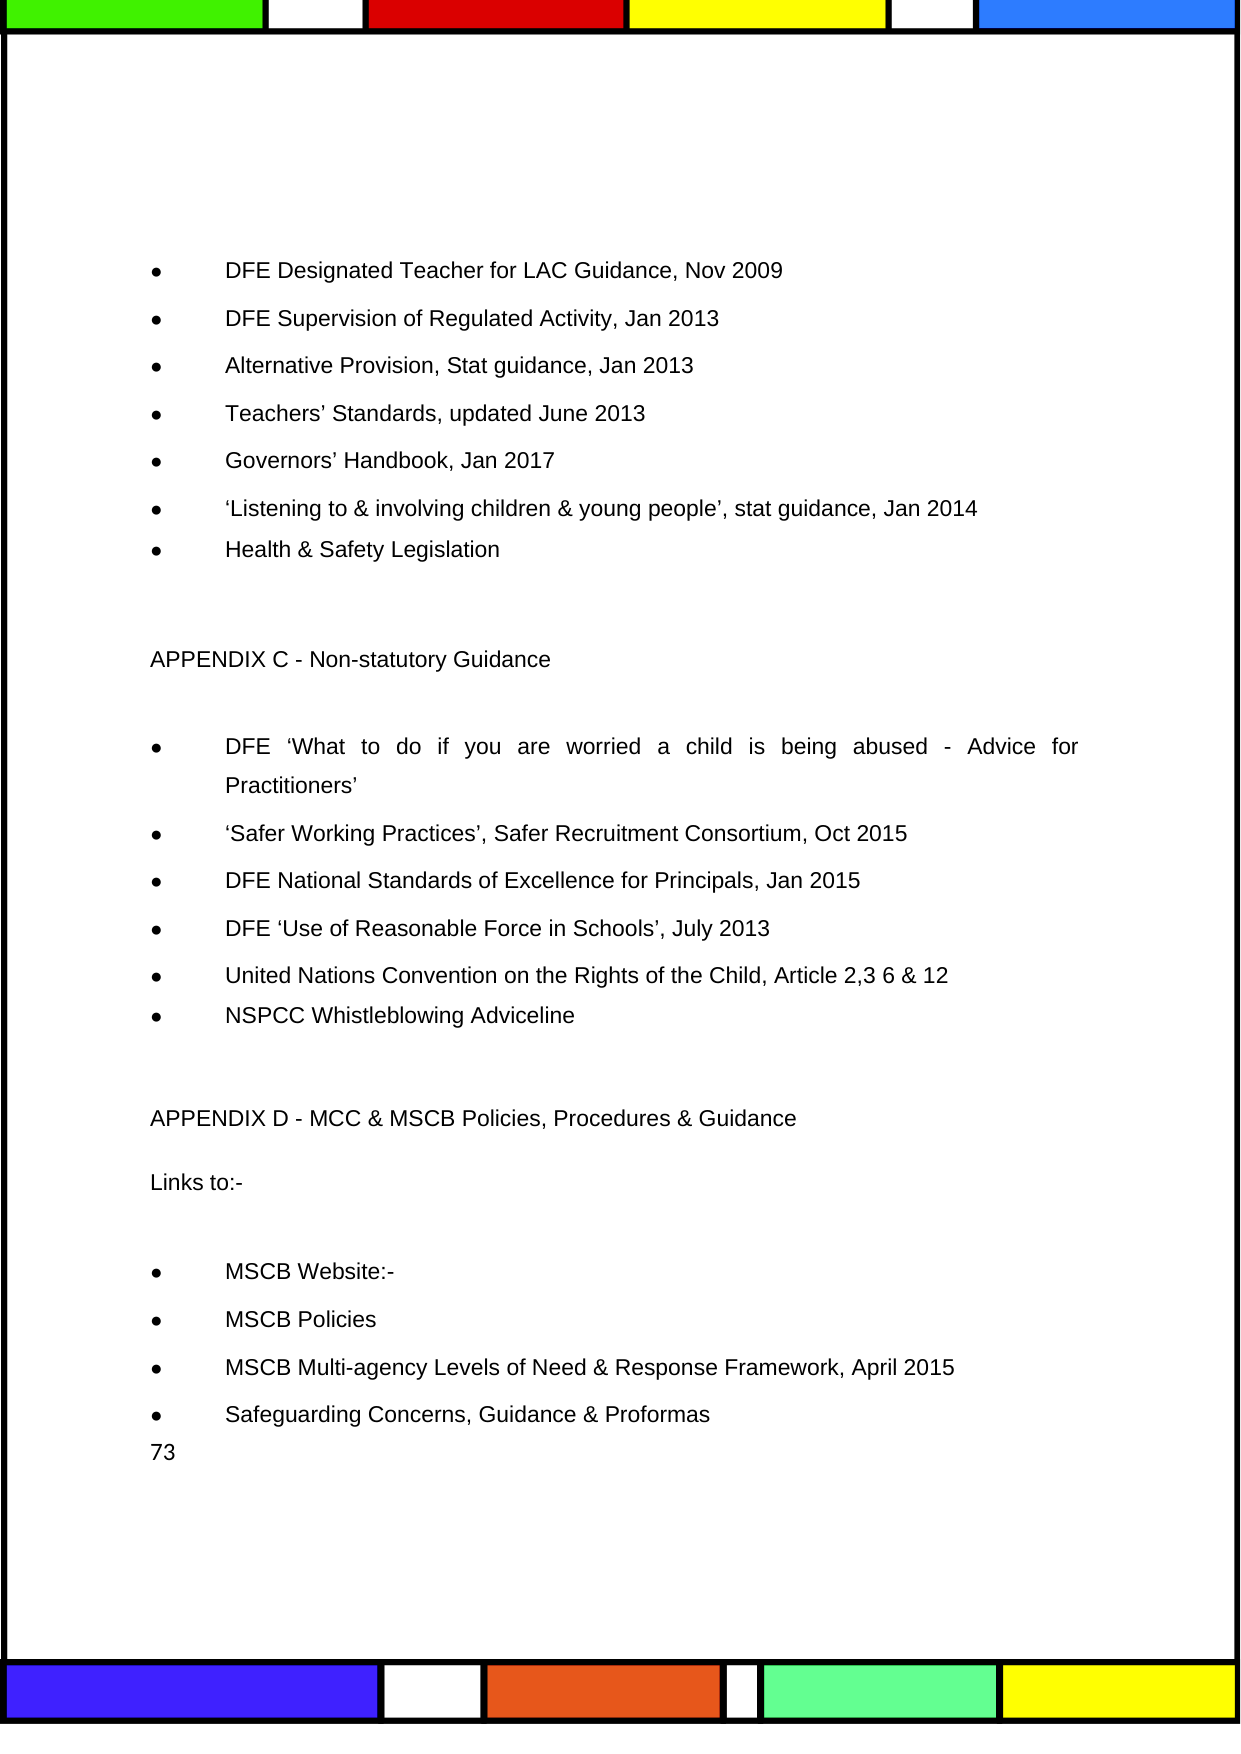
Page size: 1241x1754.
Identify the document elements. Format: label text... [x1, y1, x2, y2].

list MSCB Multi-agency Levels of Need & Response Framework, April 2015 [150, 1353, 1080, 1380]
list Teachers’ Standards, updated June 2013 [150, 400, 1080, 426]
list ‘Safer Working Practices’, Safer Recruitment Consortium, Oct 2015 [150, 820, 1080, 846]
list ‘Listening to & involving children & young people’, stat guidance, Jan 2014 [150, 495, 1080, 521]
list DFE National Standards of Excellence for Principals, Jan 2015 [150, 867, 1080, 894]
list DFE ‘What to do if you are worried a child is being abused - Advice for Practitioners’ [150, 733, 1080, 798]
list MSCB Policies [150, 1306, 1080, 1332]
list DFE Designated Teacher for LAC Guidance, Nov 2009 [150, 257, 1080, 283]
list DFE Supervision of Regulated Activity, Jan 2013 [150, 304, 1080, 331]
list Health & Safety Legislation [150, 536, 1080, 563]
text APPENDIX D - MCC & MSCB Policies, Procedures & Guidance [150, 1105, 1080, 1131]
text APPENDIX C - Non-statutory Guidance [150, 646, 1080, 672]
picture [0, 0, 1241, 1724]
list NSPCC Whistleblowing Adviceline [150, 1002, 1090, 1028]
list Alternative Provision, Stat guidance, Jan 2013 [150, 352, 1080, 378]
list Governors’ Handbook, Jan 2017 [150, 447, 1080, 474]
list MSCB Website:- [150, 1258, 1080, 1285]
list United Nations Convention on the Rights of the Child, Article 2,3 6 & 12 [150, 962, 1090, 989]
list Safeguarding Concerns, Guidance & Proformas [150, 1401, 1080, 1427]
list DFE ‘Use of Reasonable Force in Schools’, July 2013 [150, 915, 1080, 941]
text Links to:- [150, 1169, 1080, 1195]
